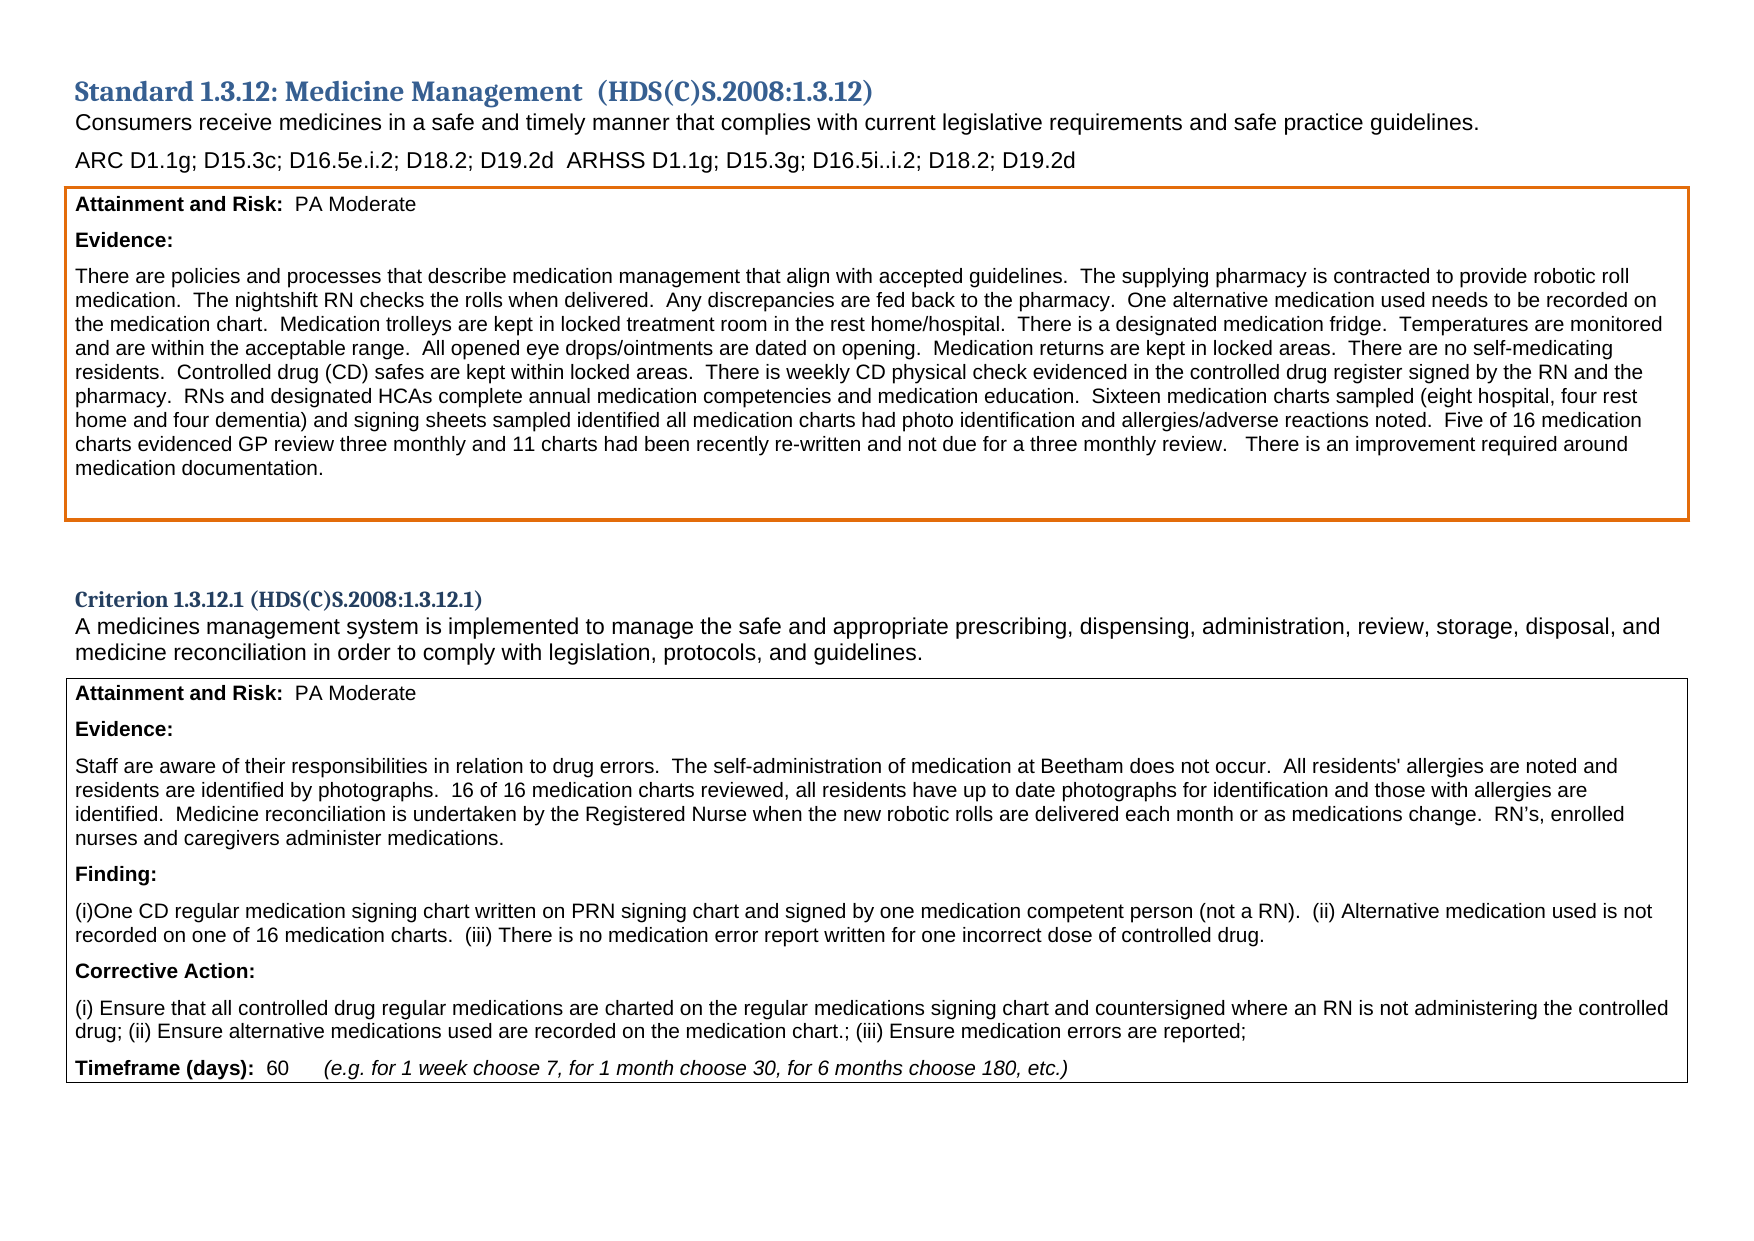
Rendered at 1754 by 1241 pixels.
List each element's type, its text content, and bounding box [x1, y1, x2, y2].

text Consumers receive medicines in a safe and timely manner that complies with current legislative requirements and safe practice guidelines. [75, 108, 1679, 135]
text (i) Ensure that all controlled drug regular medications are charted on the regular medications signing chart and countersigned where an RN is not administering the controlled drug; (ii) Ensure alternative medications used are recorded on the medication chart.; (iii) Ensure medication errors are reported; [67, 993, 1687, 1043]
subtitle Criterion 1.3.12.1 (HDS(C)S.2008:1.3.12.1) [75, 587, 1679, 613]
text There are policies and processes that describe medication management that align with accepted guidelines. The supplying pharmacy is contracted to provide robotic roll medication. The nightshift RN checks the rolls when delivered. Any discrepancies are fed back to the pharmacy. One alternative medication used needs to be recorded on the medication chart. Medication trolleys are kept in locked treatment room in the rest home/hospital. There is a designated medication fridge. Temperatures are monitored and are within the acceptable range. All opened eye drops/ointments are dated on opening. Medication returns are kept in locked areas. There are no self-medicating residents. Controlled drug (CD) safes are kept within locked areas. There is weekly CD physical check evidenced in the controlled drug register signed by the RN and the pharmacy. RNs and designated HCAs complete annual medication competencies and medication education. Sixteen medication charts sampled (eight hospital, four rest home and four dementia) and signing sheets sampled identified all medication charts had photo identification and allergies/adverse reactions noted. Five of 16 medication charts evidenced GP review three monthly and 11 charts had been recently re-written and not due for a three monthly review. There is an improvement required around medication documentation. [67, 259, 1687, 480]
text Evidence: [67, 223, 1687, 252]
text (i)One CD regular medication signing chart written on PRN signing chart and signed by one medication competent person (not a RN). (ii) Alternative medication used is not recorded on one of 16 medication charts. (iii) There is no medication error report written for one incorrect dose of controlled drug. [67, 896, 1687, 946]
text Finding: [67, 859, 1687, 886]
text Attainment and Risk: PA Moderate [67, 679, 1687, 705]
subtitle Standard 1.3.12: Medicine Management (HDS(C)S.2008:1.3.12) [75, 75, 1679, 108]
text ARC D1.1g; D15.3c; D16.5e.i.2; D18.2; D19.2d ARHSS D1.1g; D15.3g; D16.5i..i.2; D18.2; D19.2d [75, 147, 1679, 174]
text A medicines management system is implemented to manage the safe and appropriate prescribing, dispensing, administration, review, storage, disposal, and medicine reconciliation in order to comply with legislation, protocols, and guidelines. [75, 613, 1679, 666]
text Corrective Action: [67, 956, 1687, 983]
text Timeframe (days): 60 (e.g. for 1 week choose 7, for 1 month choose 30, for 6 months choose 180, etc.) [67, 1053, 1687, 1082]
text Evidence: [67, 715, 1687, 741]
text Staff are aware of their responsibilities in relation to drug errors. The self-administration of medication at Beetham does not occur. All residents' allergies are noted and residents are identified by photographs. 16 of 16 medication charts reviewed, all residents have up to date photographs for identification and those with allergies are identified. Medicine reconciliation is undertaken by the Registered Nurse when the new robotic rolls are delivered each month or as medications change. RN’s, enrolled nurses and caregivers administer medications. [67, 751, 1687, 849]
text Attainment and Risk: PA Moderate [67, 189, 1687, 215]
